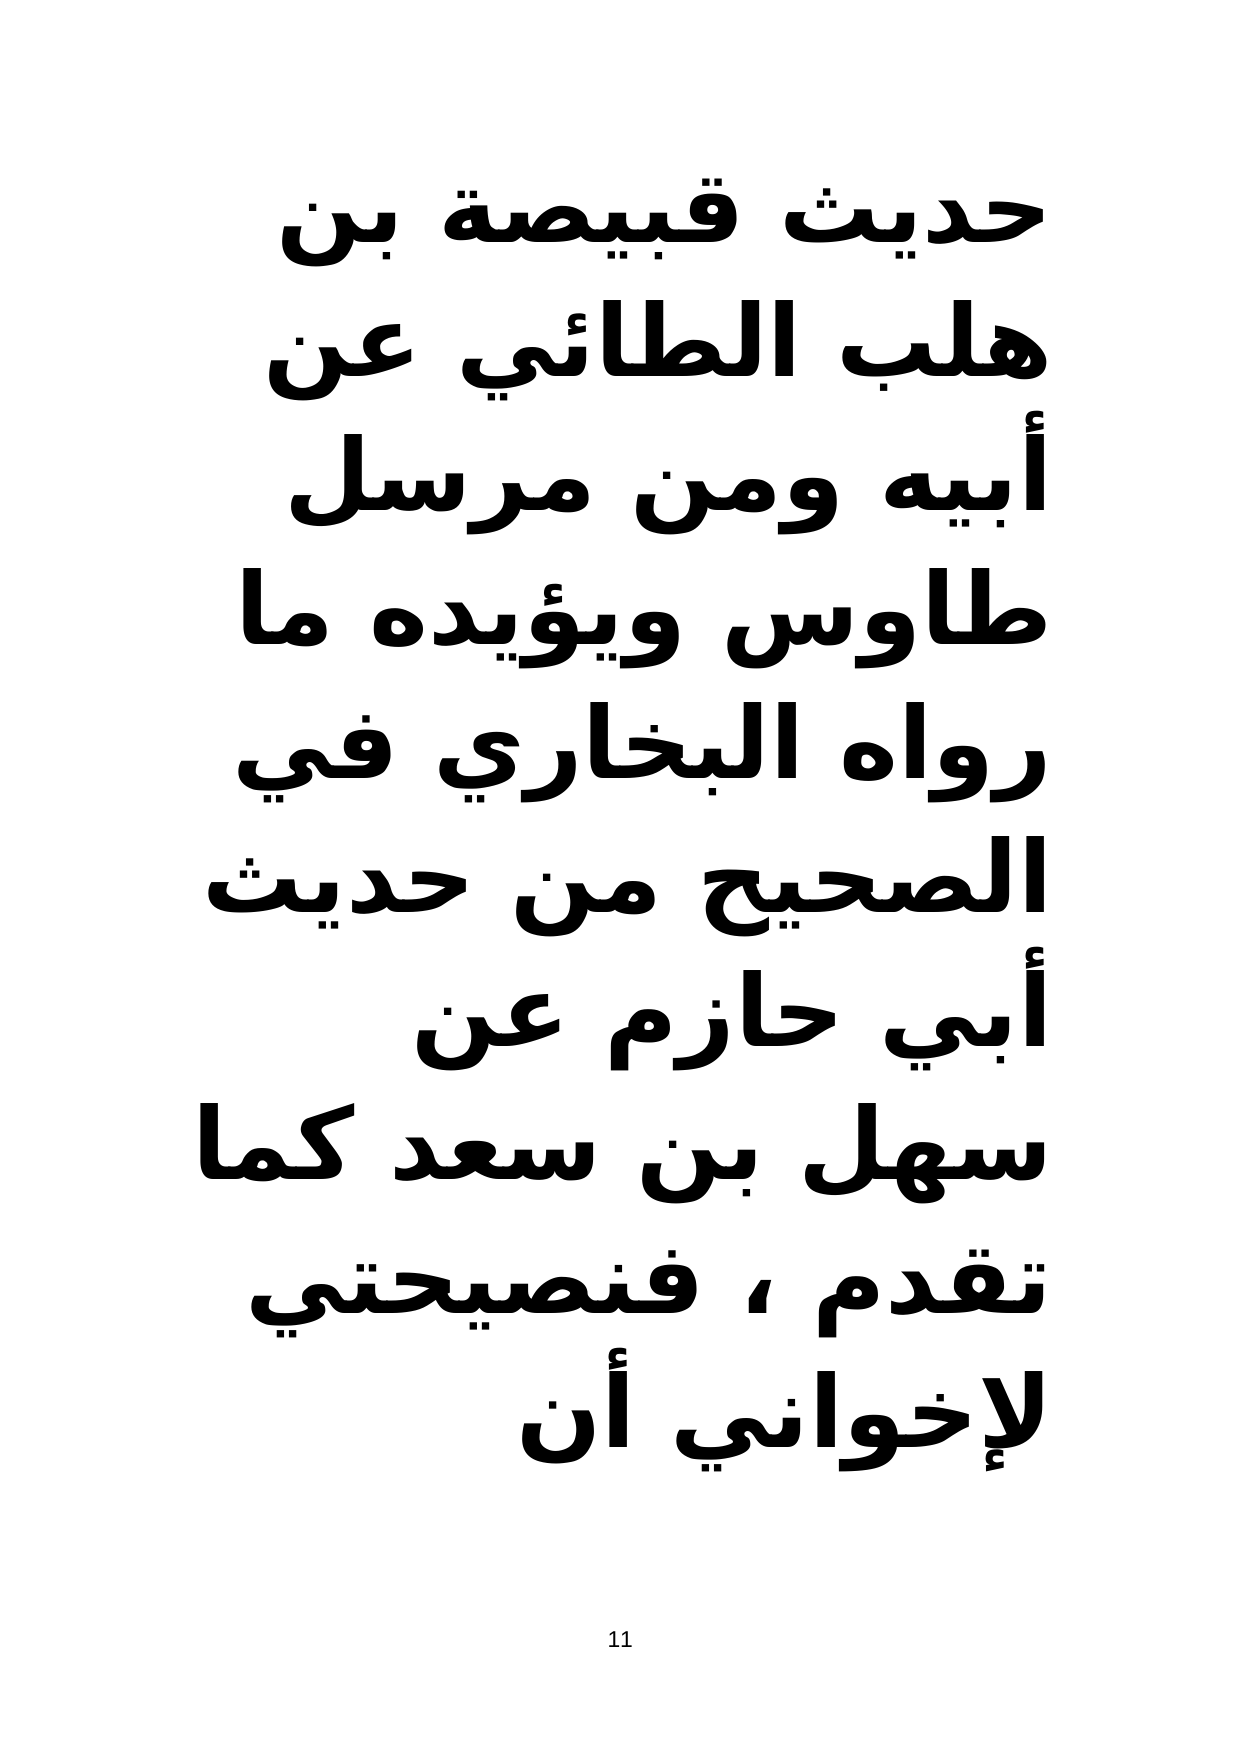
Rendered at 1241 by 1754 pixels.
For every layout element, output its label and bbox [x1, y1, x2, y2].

text [187, 150, 1053, 1471]
